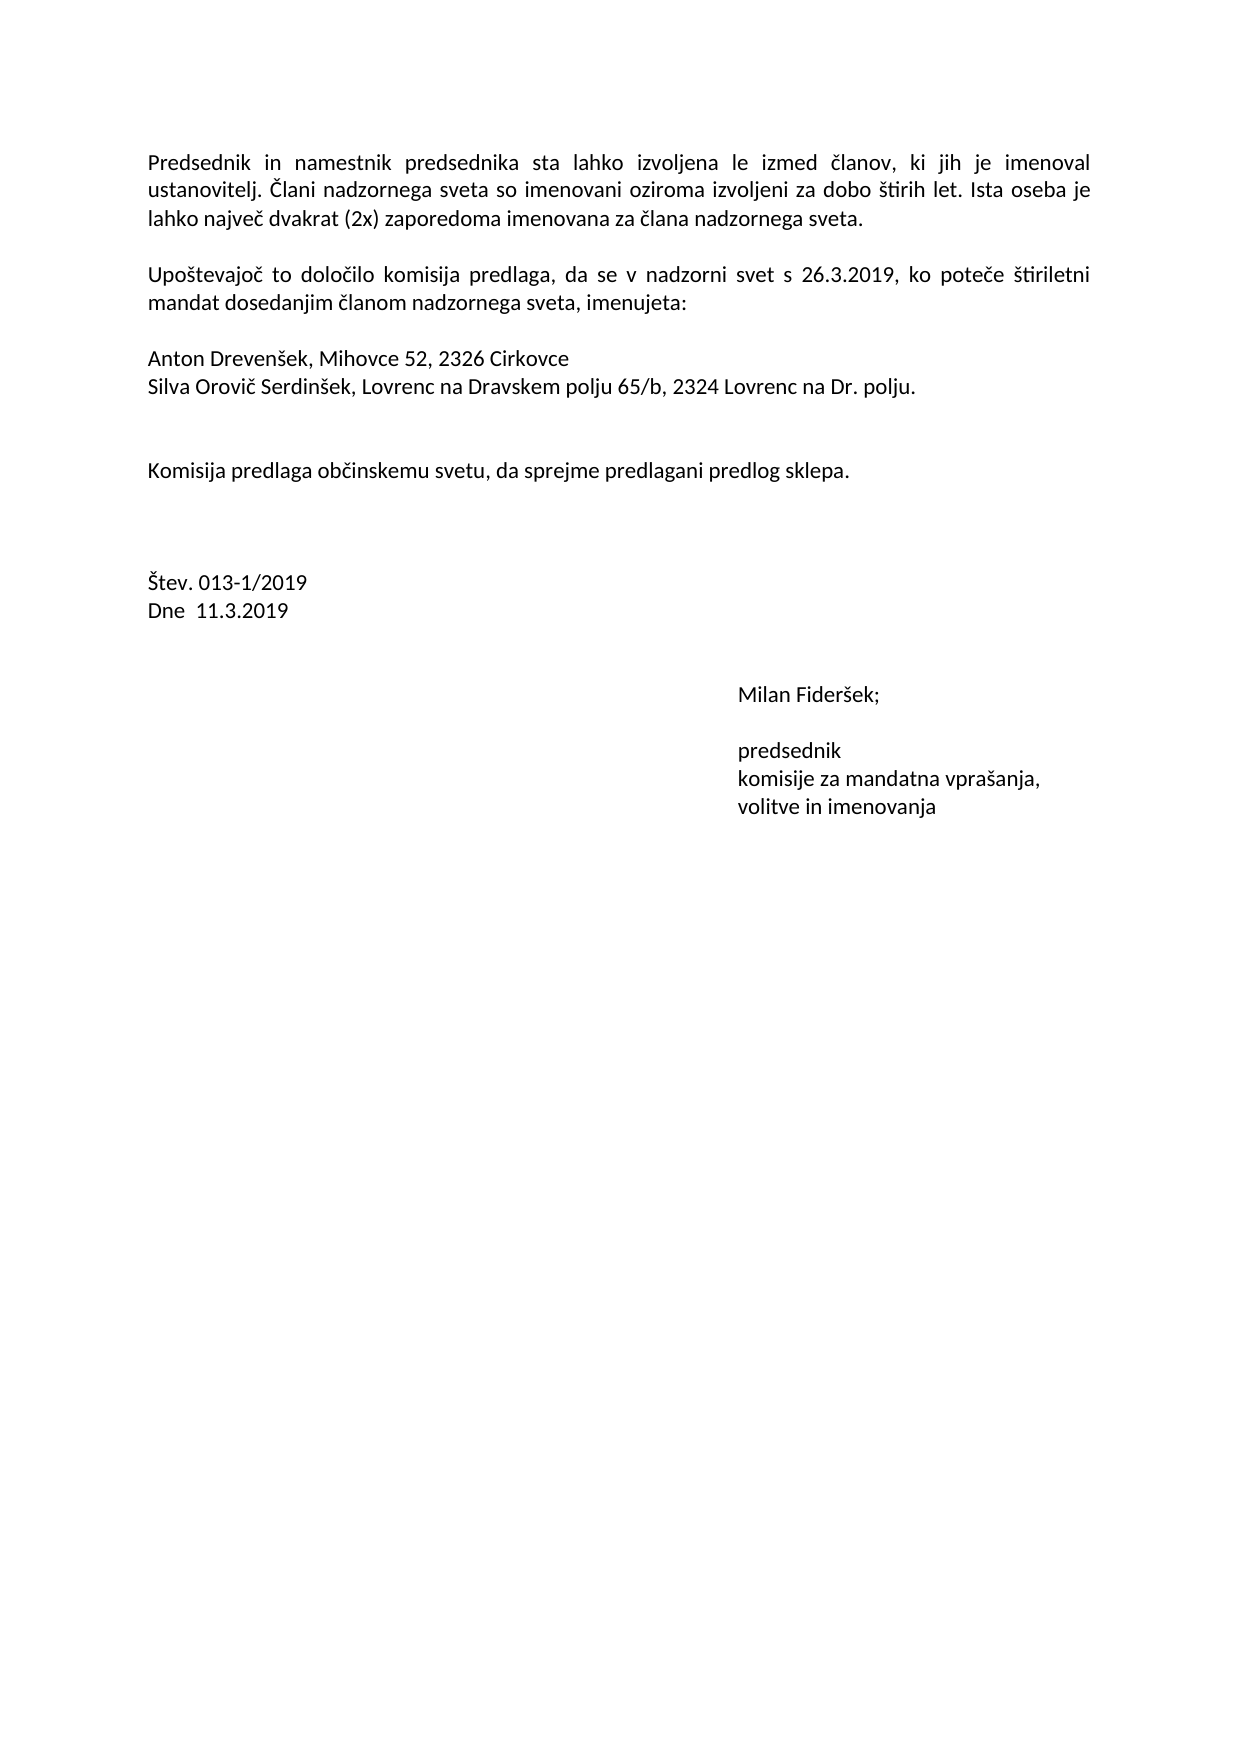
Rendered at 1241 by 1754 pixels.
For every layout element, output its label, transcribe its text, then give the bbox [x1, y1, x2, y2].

text Predsednik in namestnik predsednika sta lahko izvoljena le izmed članov, ki jih je imenoval ustanovitelj. Člani nadzornega sveta so imenovani oziroma izvoljeni za dobo štirih let. Ista oseba je lahko največ dvakrat (2x) zaporedoma imenovana za člana nadzornega sveta. [148, 148, 1093, 232]
text Milan Fideršek; [148, 680, 1093, 708]
text volitve in imenovanja [148, 792, 1093, 820]
text Komisija predlaga občinskemu svetu, da sprejme predlagani predlog sklepa. [148, 456, 1093, 484]
text Silva Orovič Serdinšek, Lovrenc na Dravskem polju 65/b, 2324 Lovrenc na Dr. polju. [148, 372, 1093, 400]
text Anton Drevenšek, Mihovce 52, 2326 Cirkovce [148, 344, 1093, 372]
text Upoštevajoč to določilo komisija predlaga, da se v nadzorni svet s 26.3.2019, ko poteče štiriletni mandat dosedanjim članom nadzornega sveta, imenujeta: [148, 260, 1093, 316]
text Štev. 013-1/2019 [148, 568, 1093, 596]
text komisije za mandatna vprašanja, [148, 764, 1093, 792]
text Dne 11.3.2019 [148, 596, 1093, 624]
text predsednik [148, 736, 1093, 764]
